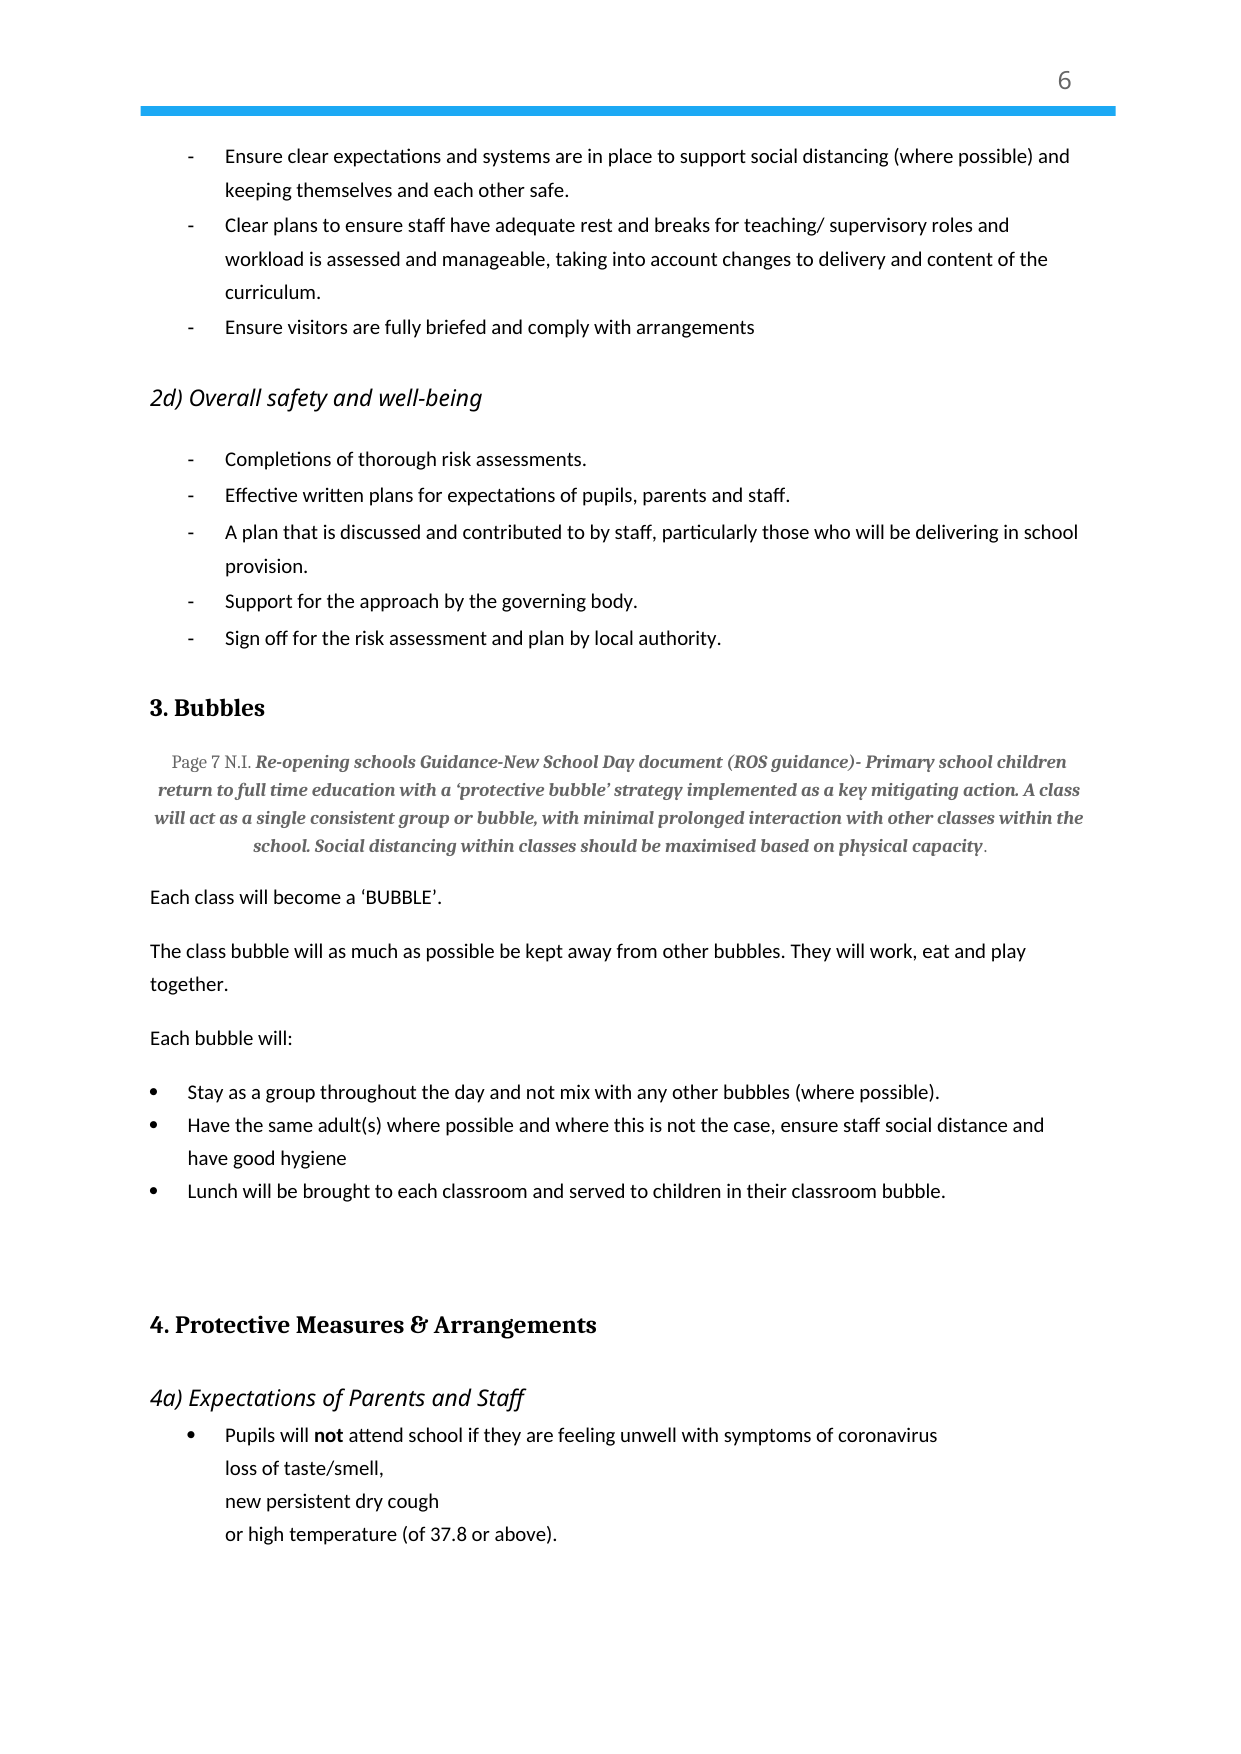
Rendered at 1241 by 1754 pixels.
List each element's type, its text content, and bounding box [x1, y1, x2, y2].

list Lunch will be brought to each classroom and served to children in their classroom bubble. [150, 1178, 1090, 1204]
picture [140, 106, 1116, 116]
list Effective written plans for expectations of pupils, parents and staff. [187, 481, 1090, 509]
text The class bubble will as much as possible be kept away from other bubbles. They will work, eat and play together. [150, 938, 1090, 997]
list Clear plans to ensure staff have adequate rest and breaks for teaching/ supervisory roles and workload is assessed and manageable, taking into account changes to delivery and content of the curriculum. [187, 210, 1090, 304]
list A plan that is discussed and contributed to by staff, particularly those who will be delivering in school provision. [187, 517, 1090, 579]
text or high temperature (of 37.8 or above). [225, 1521, 1090, 1547]
list Sign off for the risk assessment and plan by local authority. [187, 623, 1090, 652]
text new persistent dry cough [225, 1488, 1090, 1514]
text Page 7 N.I. Re-opening schools Guidance-New School Day document (ROS guidance)- Primary school children return to full time education with a ‘protective bubble’ strategy implemented as a key mitigating action. A class will act as a single consistent group or bubble, with minimal prolonged interaction with other classes within the school. Social distancing within classes should be maximised based on physical capacity. [150, 752, 1090, 857]
list Stay as a group throughout the day and not mix with any other bubbles (where possible). [150, 1079, 1090, 1104]
subtitle 4a) Expectations of Parents and Staff [150, 1382, 1090, 1413]
list Ensure clear expectations and systems are in place to support social distancing (where possible) and keeping themselves and each other safe. [187, 141, 1090, 202]
subtitle 2d) Overall safety and well-being [150, 382, 1090, 413]
list Completions of thorough risk assessments. [187, 444, 1090, 472]
subtitle 4. Protective Measures & Arrangements [150, 1311, 1090, 1340]
list Pupils will not attend school if they are feeling unwell with symptoms of coronavirus [187, 1422, 1090, 1448]
text Each class will become a ‘BUBBLE’. [150, 884, 1090, 910]
list Support for the approach by the governing body. [187, 586, 1090, 615]
text loss of taste/smell, [225, 1455, 1090, 1481]
subtitle 3. Bubbles [150, 693, 1090, 722]
text Each bubble will: [150, 1025, 1090, 1051]
list Have the same adult(s) where possible and where this is not the case, ensure staff social distance and have good hygiene [150, 1112, 1090, 1171]
list Ensure visitors are fully briefed and comply with arrangements [187, 312, 1090, 340]
